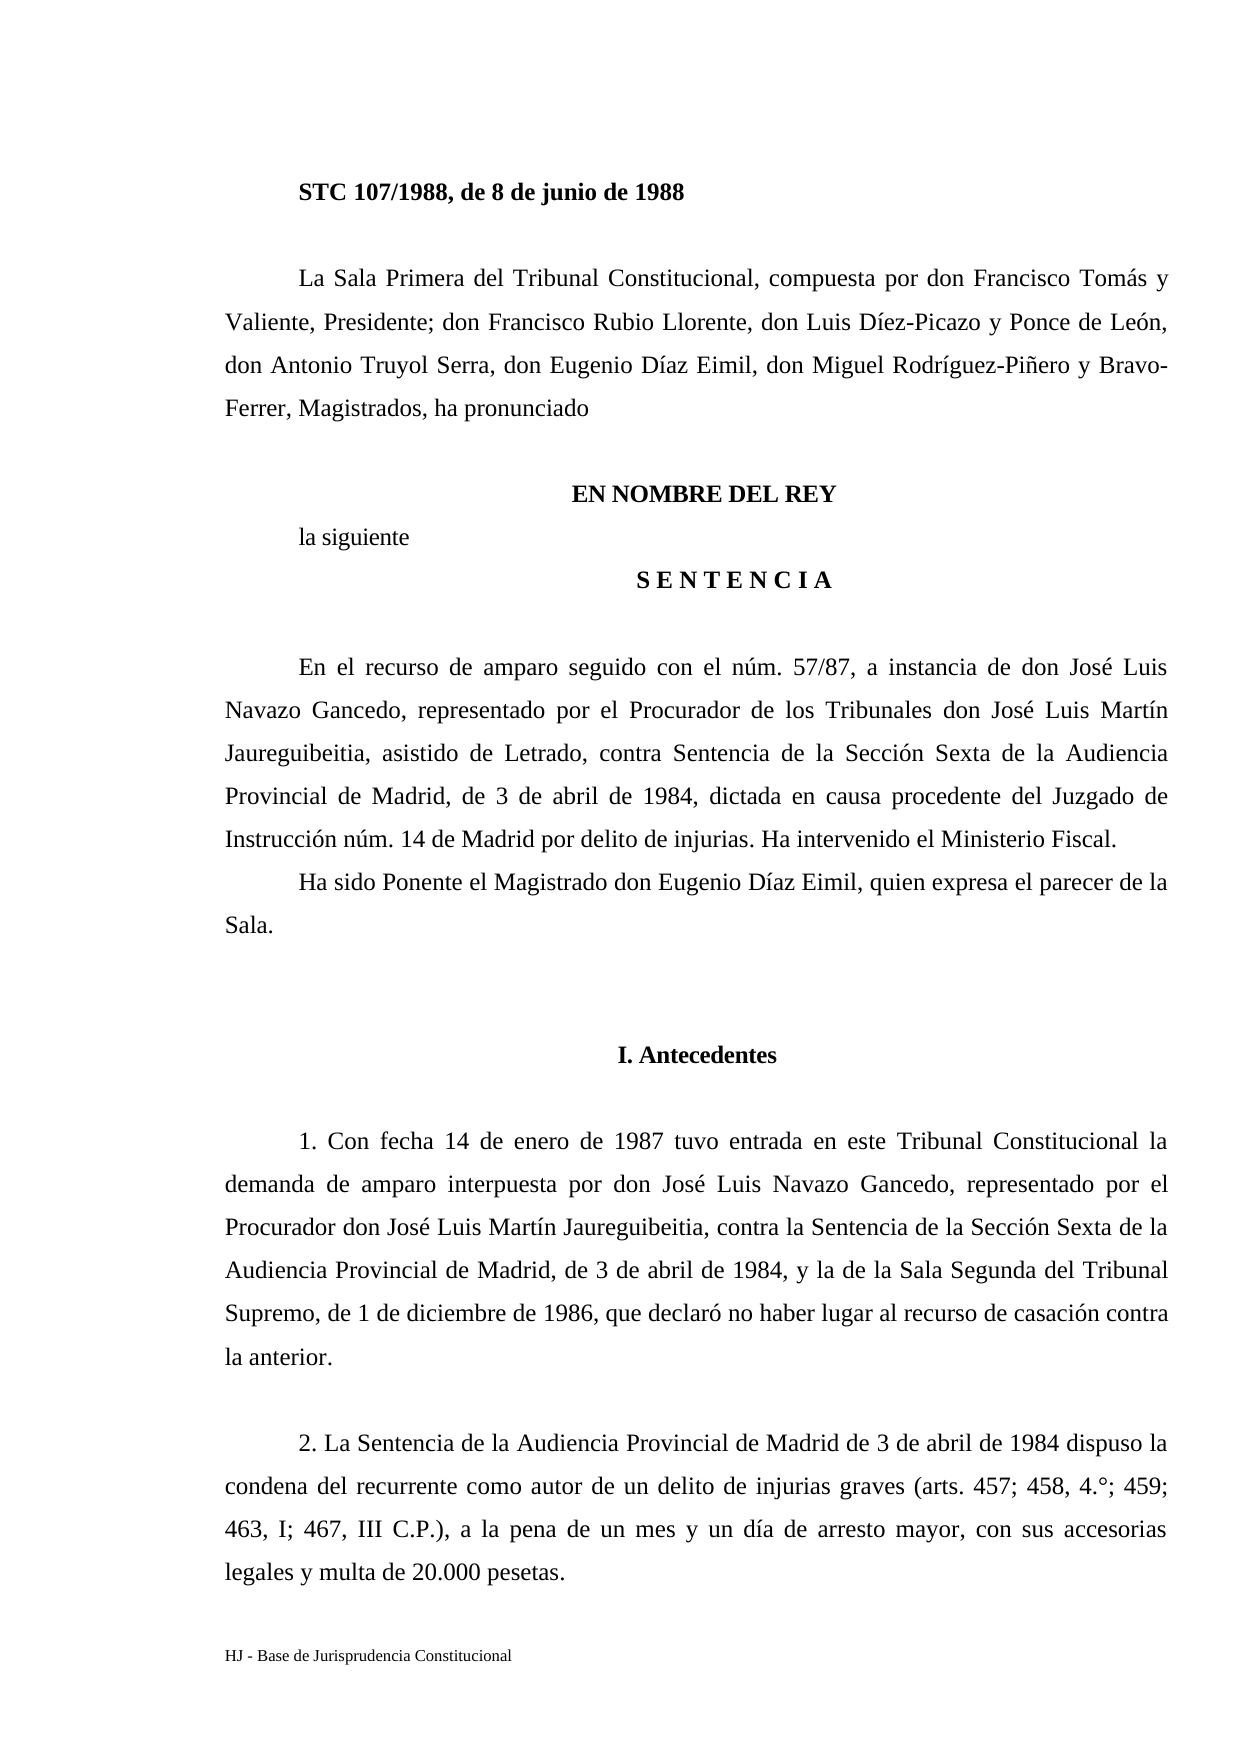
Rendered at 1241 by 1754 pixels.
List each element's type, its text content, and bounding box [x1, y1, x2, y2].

text En el recurso de amparo seguido con el núm. 57/87, a instancia de don José Luis Navazo Gancedo, representado por el Procurador de los Tribunales don José Luis Martín Jaureguibeitia, asistido de Letrado, contra Sentencia de la Sección Sexta de la Audiencia Provincial de Madrid, de 3 de abril de 1984, dictada en causa procedente del Juzgado de Instrucción núm. 14 de Madrid por delito de injurias. Ha intervenido el Ministerio Fiscal. [224, 652, 1169, 853]
text 2. La Sentencia de la Audiencia Provincial de Madrid de 3 de abril de 1984 dispuso la condena del recurrente como autor de un delito de injurias graves (arts. 457; 458, 4.°; 459; 463, I; 467, III C.P.), a la pena de un mes y un día de arresto mayor, con sus accesorias legales y multa de 20.000 pesetas. [224, 1428, 1169, 1586]
text EN NOMBRE DEL REY [224, 479, 1110, 508]
text La Sala Primera del Tribunal Constitucional, compuesta por don Francisco Tomás y Valiente, Presidente; don Francisco Rubio Llorente, don Luis Díez-Picazo y Ponce de León, don Antonio Truyol Serra, don Eugenio Díaz Eimil, don Miguel Rodríguez-Piñero y Bravo-Ferrer, Magistrados, ha pronunciado [224, 263, 1169, 422]
text Ha sido Ponente el Magistrado don Eugenio Díaz Eimil, quien expresa el parecer de la Sala. [224, 867, 1169, 939]
text la siguiente [224, 522, 1110, 551]
text 1. Con fecha 14 de enero de 1987 tuvo entrada en este Tribunal Constitucional la demanda de amparo interpuesta por don José Luis Navazo Gancedo, representado por el Procurador don José Luis Martín Jaureguibeitia, contra la Sentencia de la Sección Sexta de la Audiencia Provincial de Madrid, de 3 de abril de 1984, y la de la Sala Segunda del Tribunal Supremo, de 1 de diciembre de 1986, que declaró no haber lugar al recurso de casación contra la anterior. [224, 1126, 1169, 1370]
text I. Antecedentes [224, 1040, 1169, 1068]
text S E N T E N C I A [224, 565, 1169, 594]
text STC 107/1988, de 8 de junio de 1988 [224, 177, 1169, 206]
